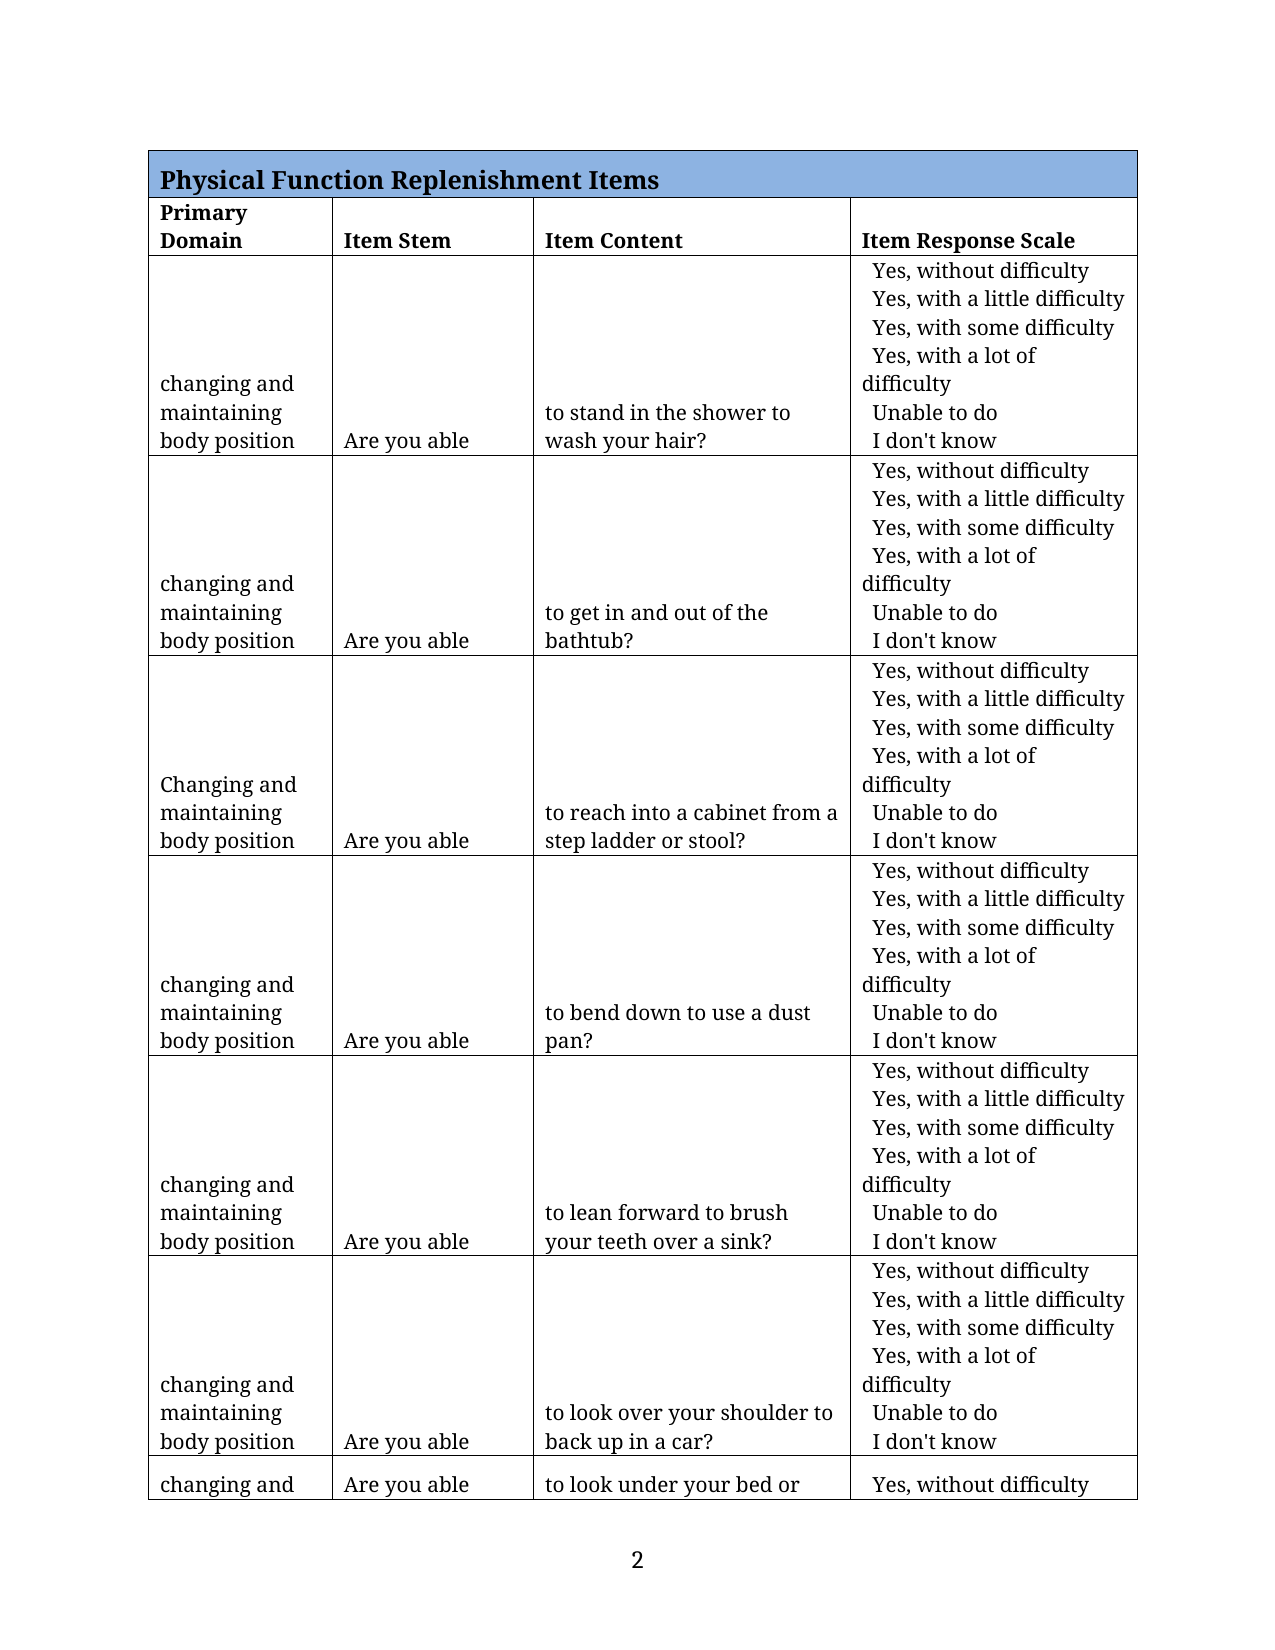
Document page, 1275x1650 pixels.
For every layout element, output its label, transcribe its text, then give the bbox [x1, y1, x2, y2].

table_cell changing and maintaining body position [149, 1056, 332, 1255]
table_cell Yes, without difficulty Yes, with a little difficulty Yes, with some difficulty Yes, with a lot of difficulty Unable to do I don't know [851, 856, 1137, 1055]
table_cell Yes, without difficulty Yes, with a little difficulty Yes, with some difficulty Yes, with a lot of difficulty Unable to do I don't know [851, 656, 1137, 855]
table_cell Are you able [333, 1456, 533, 1499]
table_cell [534, 1456, 850, 1499]
table_cell Yes, without difficulty Yes, with a little difficulty Yes, with some difficulty Yes, with a lot of difficulty Unable to do I don't know [851, 1256, 1137, 1455]
table_cell Item Content [534, 198, 850, 255]
table_cell Are you able [333, 1056, 533, 1255]
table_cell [149, 1456, 332, 1499]
table_cell to lean forward to brush your teeth over a sink? [534, 1056, 850, 1255]
table_cell Item Response Scale [851, 198, 1137, 255]
table_cell changing and maintaining body position [149, 256, 332, 455]
table_cell Are you able [333, 856, 533, 1055]
table_cell Yes, without difficulty Yes, with a little difficulty Yes, with some difficulty Yes, with a lot of difficulty Unable to do I don't know [851, 456, 1137, 655]
table_cell Primary Domain [149, 198, 332, 255]
table_cell changing and maintaining body position [149, 456, 332, 655]
table_cell changing and maintaining body position [149, 1256, 332, 1455]
table_cell to get in and out of the bathtub? [534, 456, 850, 655]
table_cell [851, 1456, 1137, 1499]
table_cell Are you able [333, 1256, 533, 1455]
table_cell Yes, without difficulty Yes, with a little difficulty Yes, with some difficulty Yes, with a lot of difficulty Unable to do I don't know [851, 1056, 1137, 1255]
table_cell to stand in the shower to wash your hair? [534, 256, 850, 455]
table_cell Item Stem [333, 198, 533, 255]
table_header Physical Function Replenishment Items [149, 151, 1137, 197]
table_cell Yes, without difficulty Yes, with a little difficulty Yes, with some difficulty Yes, with a lot of difficulty Unable to do I don't know [851, 256, 1137, 455]
table_cell Are you able [333, 456, 533, 655]
table_cell Changing and maintaining body position [149, 656, 332, 855]
table_cell to reach into a cabinet from a step ladder or stool? [534, 656, 850, 855]
table_cell Are you able [333, 256, 533, 455]
table_cell to bend down to use a dust pan? [534, 856, 850, 1055]
table_cell to look over your shoulder to back up in a car? [534, 1256, 850, 1455]
table_cell changing and maintaining body position [149, 856, 332, 1055]
table_cell Are you able [333, 656, 533, 855]
